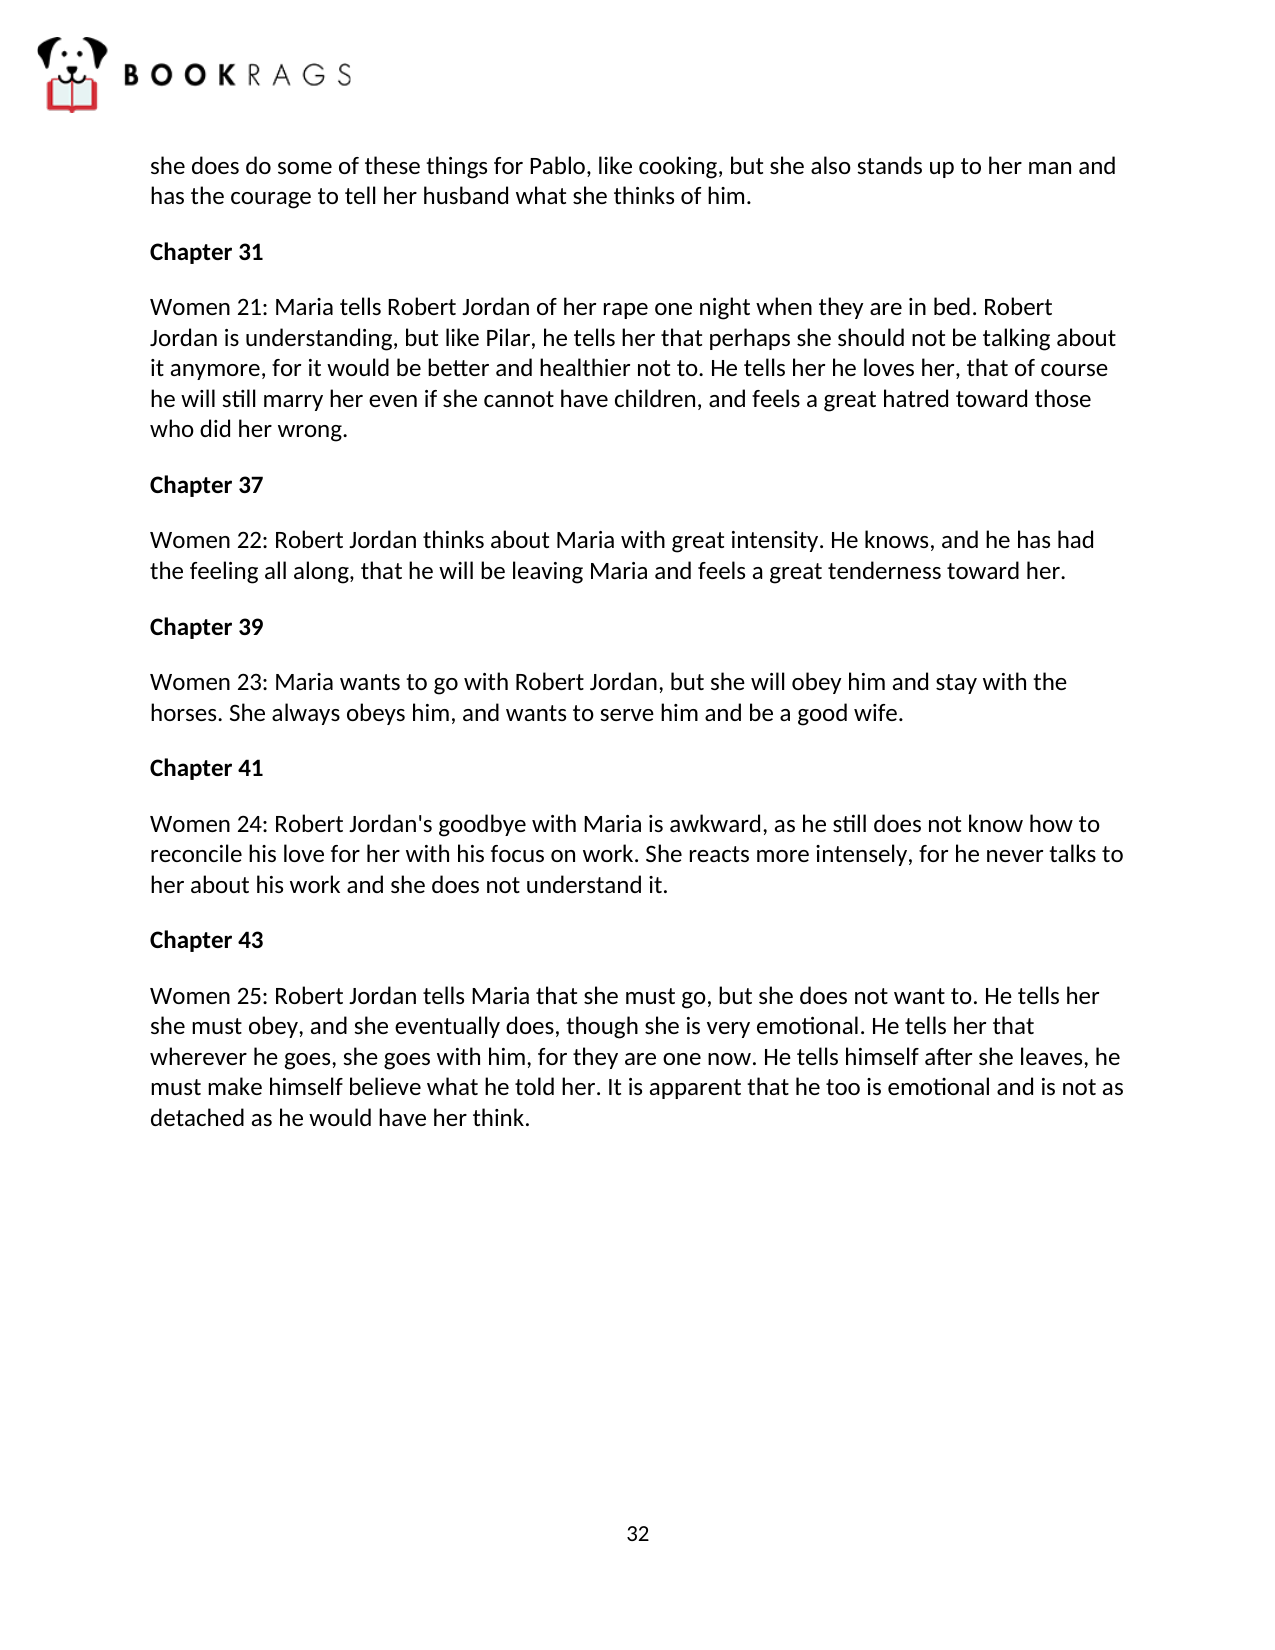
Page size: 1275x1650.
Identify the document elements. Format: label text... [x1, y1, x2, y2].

text Women 21: Maria tells Robert Jordan of her rape one night when they are in bed. Robert Jordan is understanding, but like Pilar, he tells her that perhaps she should not be talking about it anymore, for it would be better and healthier not to. He tells her he loves her, that of course he will still marry her even if she cannot have children, and feels a great hatred toward those who did her wrong. [150, 292, 1125, 444]
text Chapter 43 [150, 924, 1125, 955]
text Women 24: Robert Jordan's goodbye with Maria is awkward, as he still does not know how to reconcile his love for her with his focus on work. She reacts more intensely, for he never talks to her about his work and she does not understand it. [150, 808, 1125, 899]
text Chapter 37 [150, 469, 1125, 500]
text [150, 150, 1125, 211]
text Chapter 31 [150, 236, 1125, 267]
text Women 22: Robert Jordan thinks about Maria with great intensity. He knows, and he has had the feeling all along, that he will be leaving Maria and feels a great tenderness toward her. [150, 525, 1125, 586]
text Women 25: Robert Jordan tells Maria that she must go, but she does not want to. He tells her she must obey, and she eventually does, though she is very emotional. He tells her that wherever he goes, she goes with him, for they are one now. He tells himself after she leaves, he must make himself believe what he told her. It is apparent that he too is emotional and is not as detached as he would have her think. [150, 980, 1125, 1132]
text Chapter 41 [150, 752, 1125, 783]
text Chapter 39 [150, 611, 1125, 641]
picture [37, 37, 351, 113]
text Women 23: Maria wants to go with Robert Jordan, but she will obey him and stay with the horses. She always obeys him, and wants to serve him and be a good wife. [150, 666, 1125, 727]
